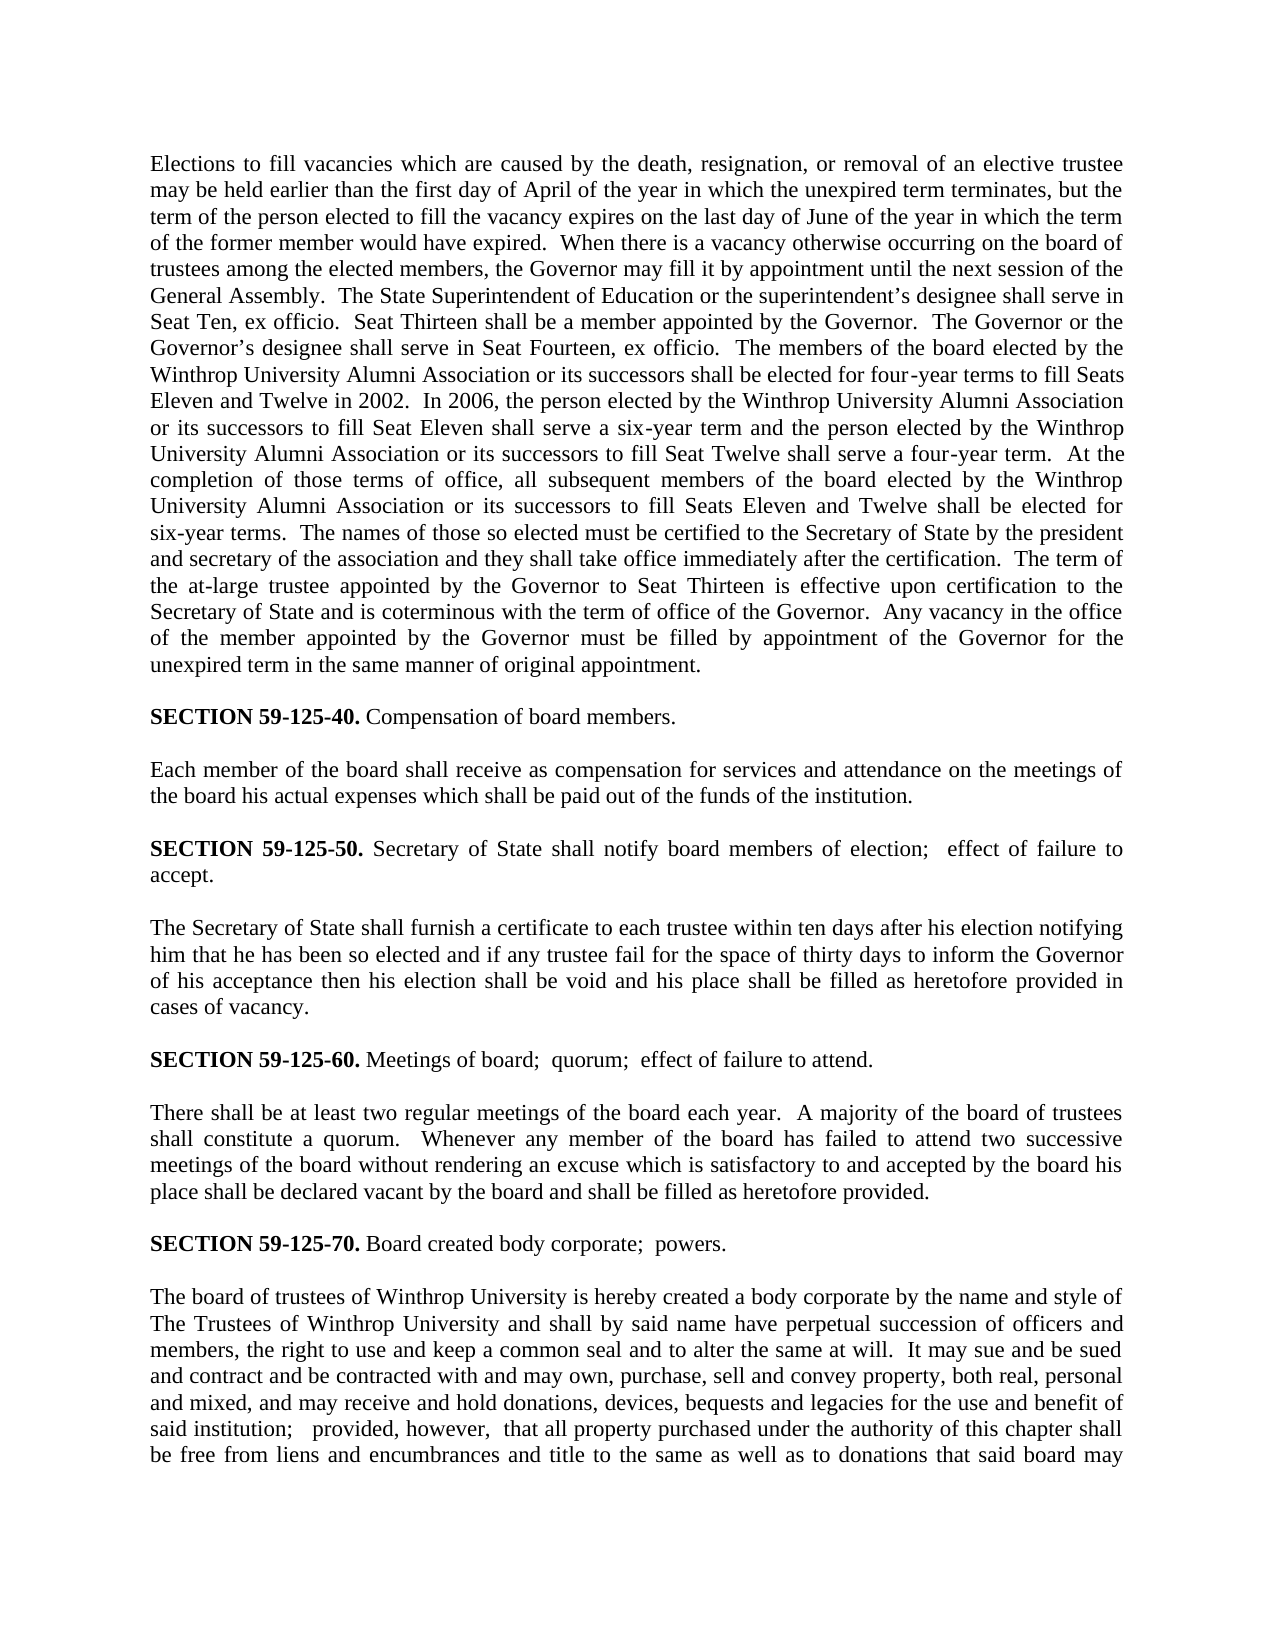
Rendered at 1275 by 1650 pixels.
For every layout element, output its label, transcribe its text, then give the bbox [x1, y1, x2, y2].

text There shall be at least two regular meetings of the board each year. A majority of the board of trustees shall constitute a quorum. Whenever any member of the board has failed to attend two successive meetings of the board without rendering an excuse which is satisfactory to and accepted by the board his place shall be declared vacant by the board and shall be filled as heretofore provided. [150, 1099, 1125, 1204]
text SECTION 59-125-70. Board created body corporate; powers. [150, 1231, 1125, 1257]
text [150, 150, 1125, 677]
text SECTION 59-125-60. Meetings of board; quorum; effect of failure to attend. [150, 1046, 1125, 1072]
text Each member of the board shall receive as compensation for services and attendance on the meetings of the board his actual expenses which shall be paid out of the funds of the institution. [150, 756, 1125, 809]
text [150, 1283, 1125, 1468]
text SECTION 59-125-50. Secretary of State shall notify board members of election; effect of failure to accept. [150, 835, 1125, 888]
text The Secretary of State shall furnish a certificate to each trustee within ten days after his election notifying him that he has been so elected and if any trustee fail for the space of thirty days to inform the Governor of his acceptance then his election shall be void and his place shall be filled as heretofore provided in cases of vacancy. [150, 914, 1125, 1020]
text SECTION 59-125-40. Compensation of board members. [150, 703, 1125, 730]
